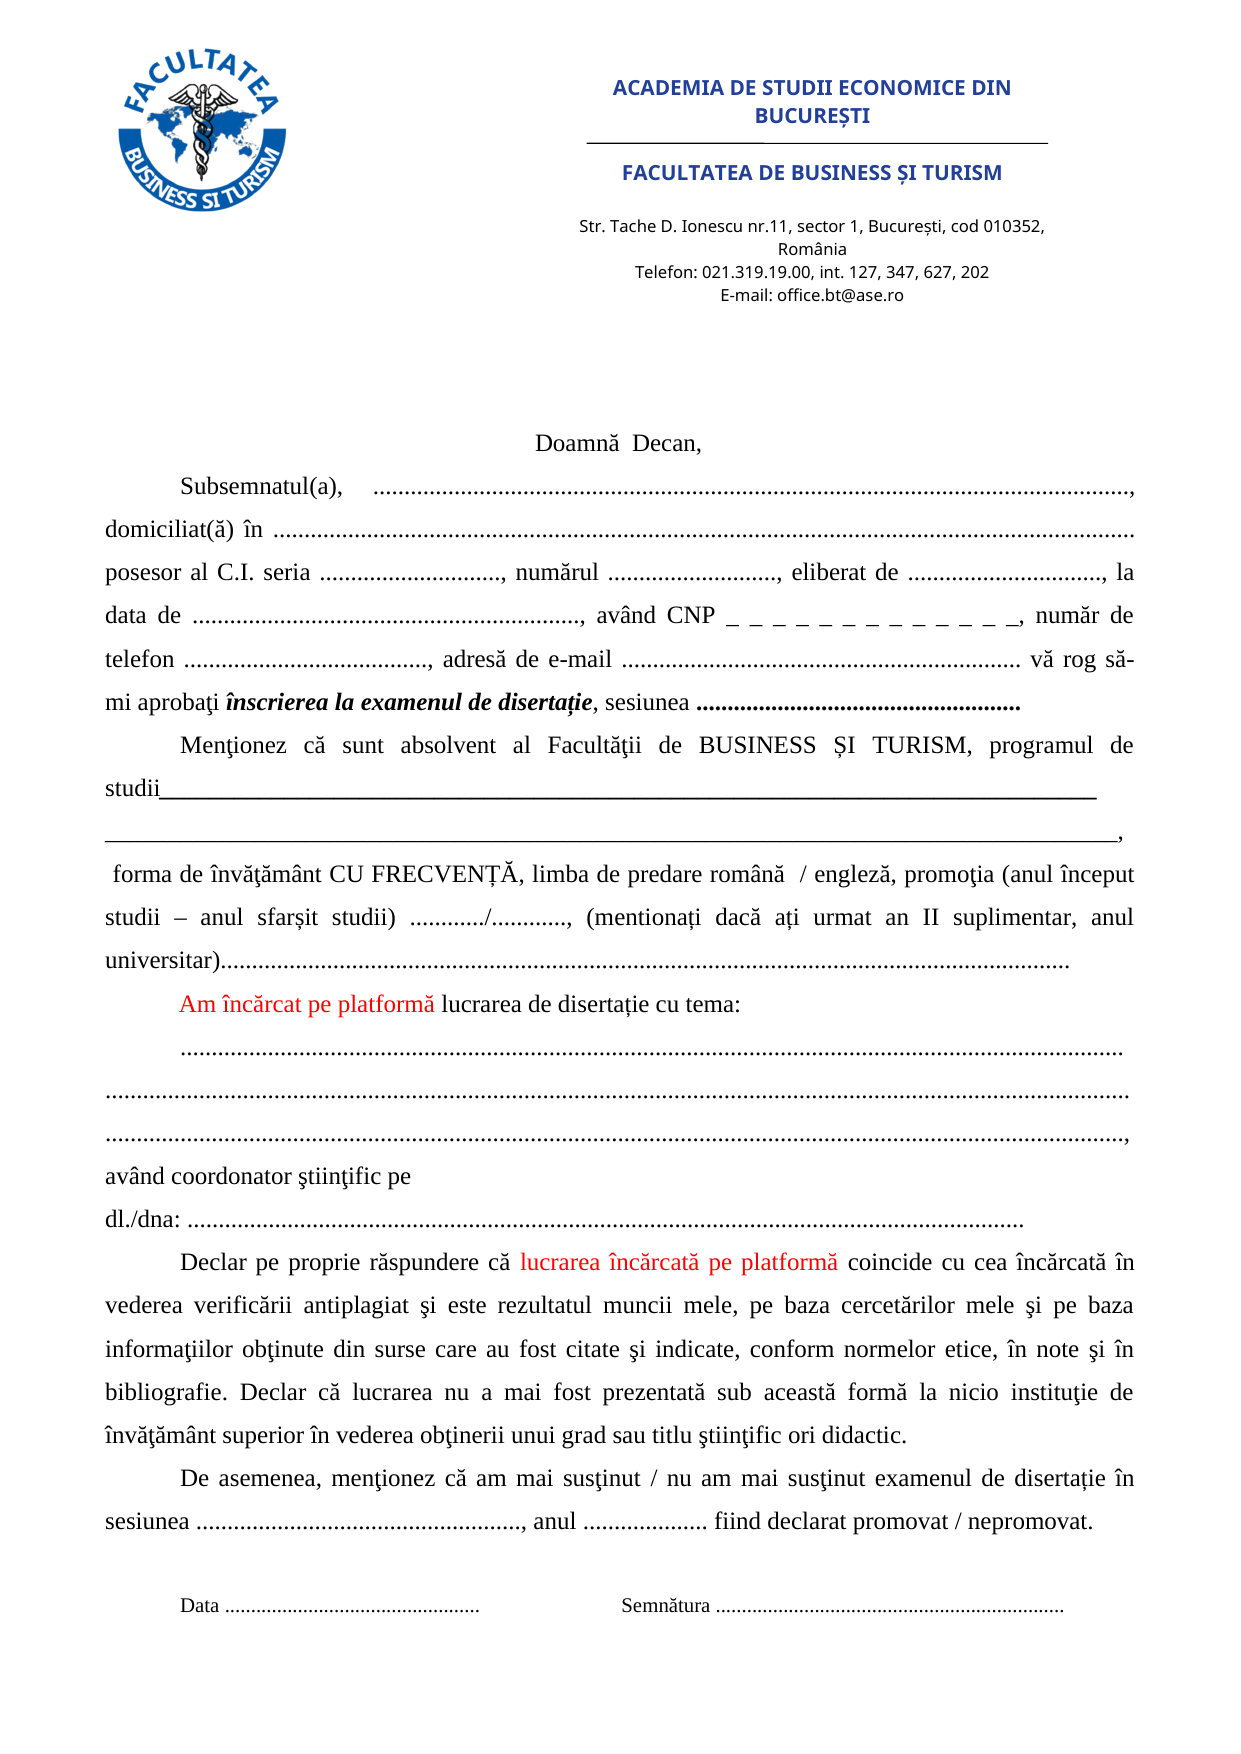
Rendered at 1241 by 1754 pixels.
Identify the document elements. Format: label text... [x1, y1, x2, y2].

text forma de învăţământ CU FRECVENȚĂ, limba de predare română / engleză, promoţia (anul început studii – anul sfarșit studii) ............/............, (mentionați dacă ați urmat an II suplimentar, anul universitar)........................................................................................................................................ [105, 859, 1135, 974]
text .................................................................................................................................................................... [105, 1075, 1135, 1104]
text Am încărcat pe platformă lucrarea de disertație cu tema: [105, 989, 1135, 1017]
text ....................................................................................................................................................... [105, 1032, 1135, 1061]
table_header ACADEMIA DE STUDII ECONOMICE DIN BUCUREȘTI FACULTATEA DE BUSINESS ȘI TURISM Str. Tache D. Ionescu nr.11, sector 1, București, cod 010352, România Telefon: 021.319.19.00, int. 127, 347, 627, 202 E-mail: office.bt@ase.ro [554, 44, 1070, 306]
text Declar pe proprie răspundere că lucrarea încărcată pe platformă coincide cu cea încărcată în vederea verificării antiplagiat şi este rezultatul muncii mele, pe baza cercetărilor mele şi pe baza informaţiilor obţinute din surse care au fost citate şi indicate, conform normelor etice, în note şi în bibliografie. Declar că lucrarea nu a mai fost prezentată sub această formă la nicio instituţie de învăţământ superior în vederea obţinerii unui grad sau titlu ştiinţific ori didactic. [105, 1247, 1135, 1449]
text Doamnă Decan, [105, 428, 1135, 457]
text _________________________________________________________________________________, [105, 816, 1135, 845]
text Menţionez că sunt absolvent al Facultăţii de BUSINESS ȘI TURISM, programul de studii___________________________________________________________________________ [105, 730, 1135, 802]
table_header [105, 44, 554, 306]
text De asemenea, menţionez că am mai susţinut / nu am mai susţinut examenul de disertație în sesiunea ...................................................., anul .................... fiind declarat promovat / nepromovat. [105, 1463, 1135, 1535]
text Data ................................................. Semnătura ................................................................... [105, 1592, 1135, 1617]
picture [116, 44, 288, 216]
text ..................................................................................................................................................................., având coordonator ştiinţific pe dl./dna: ...................................................................................................................................... [105, 1118, 1135, 1233]
text Subsemnatul(a), ........................................................................................................................., domiciliat(ă) în .......................................................................................................................................... posesor al C.I. seria ............................., numărul ..........................., eliberat de ..............................., la data de .............................................................., având CNP _ _ _ _ _ _ _ _ _ _ _ _ _, număr de telefon ......................................., adresă de e-mail ................................................................ vă rog să-mi aprobaţi înscrierea la examenul de disertație, sesiunea .................................................... [105, 471, 1135, 716]
